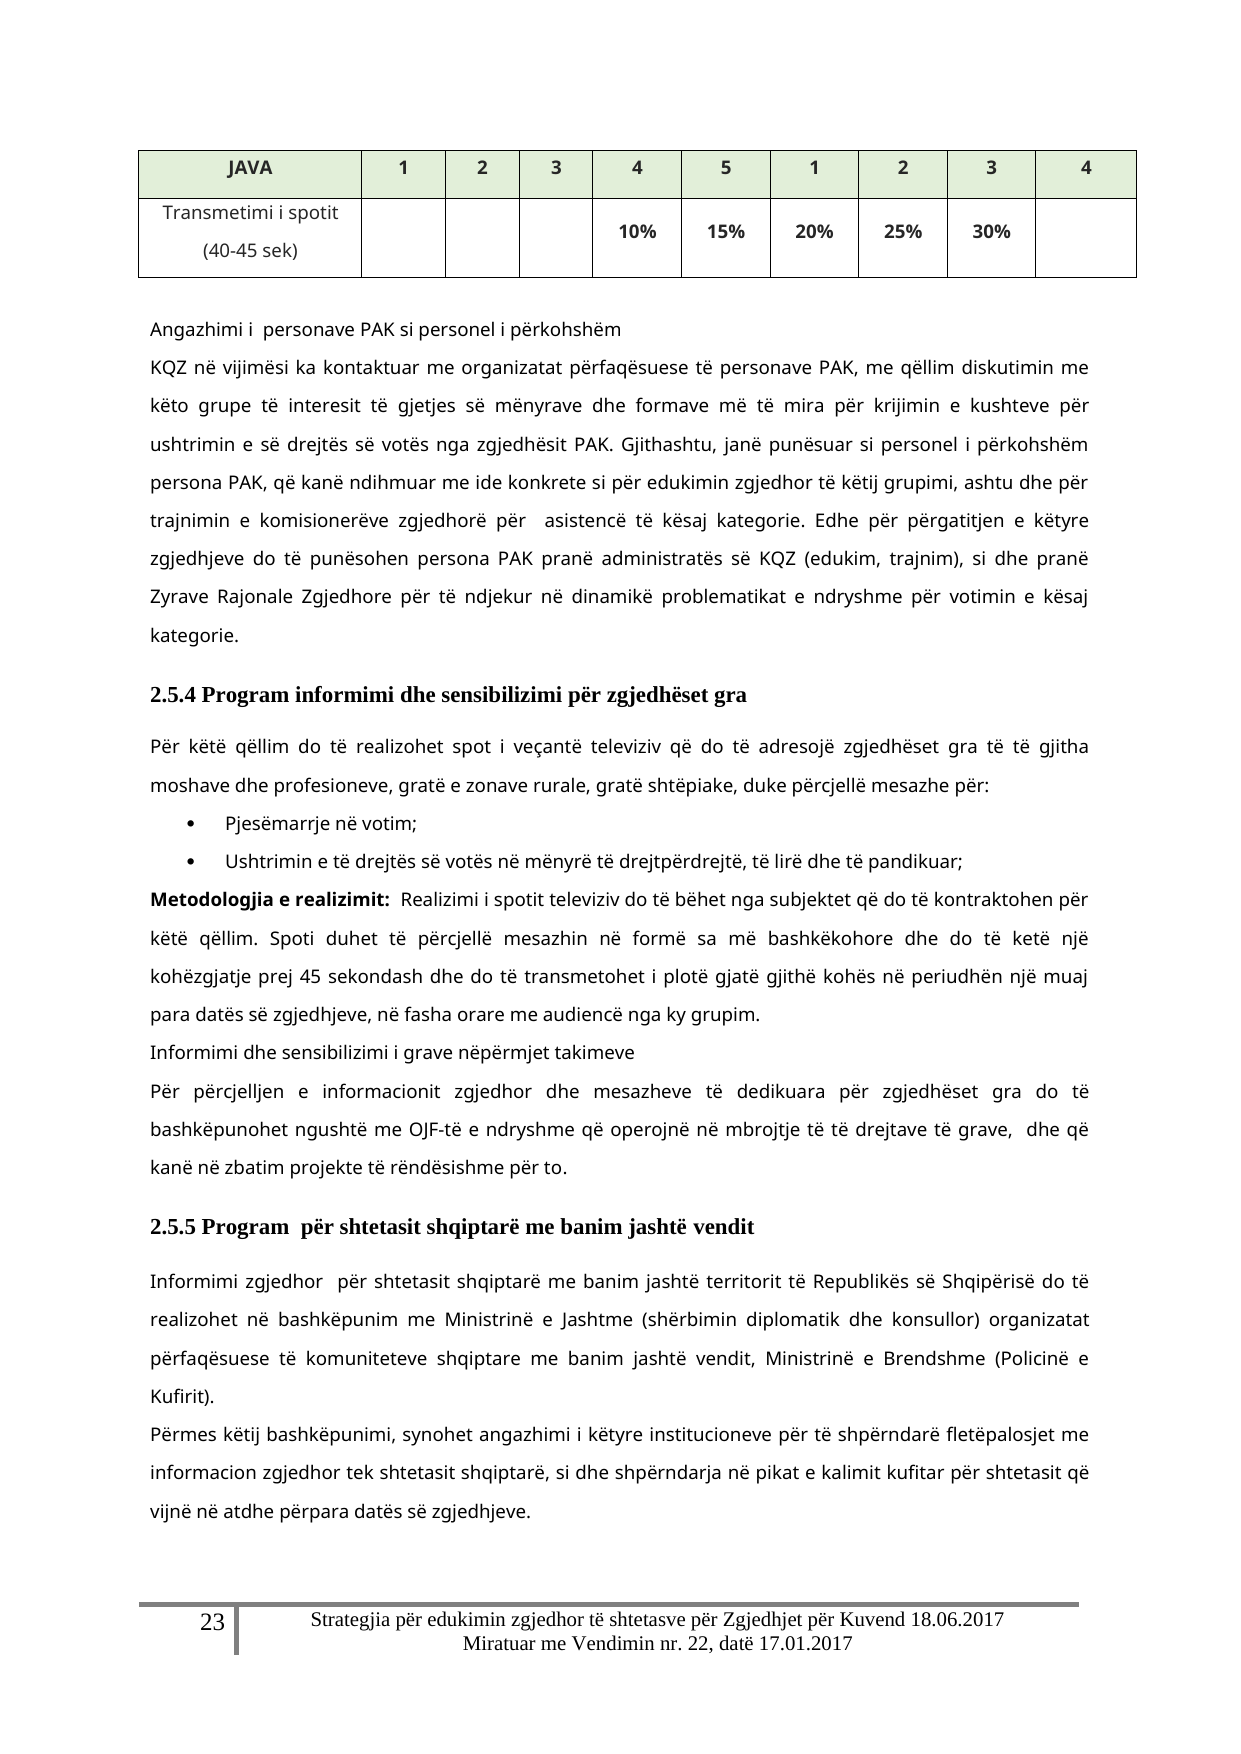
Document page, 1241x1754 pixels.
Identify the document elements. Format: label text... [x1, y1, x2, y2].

list Ushtrimin e të drejtës së votës në mënyrë të drejtpërdrejtë, të lirë dhe të pandikuar; [187, 848, 1090, 874]
text KQZ në vijimësi ka kontaktuar me organizatat përfaqësuese të personave PAK, me qëllim diskutimin me këto grupe të interesit të gjetjes së mënyrave dhe formave më të mira për krijimin e kushteve për ushtrimin e së drejtës së votës nga zgjedhësit PAK. Gjithashtu, janë punësuar si personel i përkohshëm persona PAK, që kanë ndihmuar me ide konkrete si për edukimin zgjedhor të këtij grupimi, ashtu dhe për trajnimin e komisionerëve zgjedhorë për asistencë të kësaj kategorie. Edhe për përgatitjen e këtyre zgjedhjeve do të punësohen persona PAK pranë administratës së KQZ (edukim, trajnim), si dhe pranë Zyrave Rajonale Zgjedhore për të ndjekur në dinamikë problematikat e ndryshme për votimin e kësaj kategorie. [150, 354, 1090, 648]
text Informimi dhe sensibilizimi i grave nëpërmjet takimeve [150, 1040, 1090, 1065]
table_cell 2 [859, 151, 947, 198]
text Informimi zgjedhor për shtetasit shqiptarë me banim jashtë territorit të Republikës së Shqipërisë do të realizohet në bashkëpunim me Ministrinë e Jashtme (shërbimin diplomatik dhe konsullor) organizatat përfaqësuese të komuniteteve shqiptare me banim jashtë vendit, Ministrinë e Brendshme (Policinë e Kufirit). [150, 1268, 1090, 1409]
table_cell [1036, 199, 1136, 277]
table_cell 25% [859, 199, 947, 277]
list Pjesëmarrje në votim; [187, 810, 1090, 836]
table_cell 5 [682, 151, 770, 198]
table_cell 4 [1036, 151, 1136, 198]
table_cell 1 [362, 151, 445, 198]
table_cell 20% [771, 199, 858, 277]
table_cell 3 [520, 151, 592, 198]
text Metodologjia e realizimit: Realizimi i spotit televiziv do të bëhet nga subjektet që do të kontraktohen për këtë qëllim. Spoti duhet të përcjellë mesazhin në formë sa më bashkëkohore dhe do të ketë një kohëzgjatje prej 45 sekondash dhe do të transmetohet i plotë gjatë gjithë kohës në periudhën një muaj para datës së zgjedhjeve, në fasha orare me audiencë nga ky grupim. [150, 887, 1090, 1027]
text Për përcjelljen e informacionit zgjedhor dhe mesazheve të dedikuara për zgjedhëset gra do të bashkëpunohet ngushtë me OJF-të e ndryshme që operojnë në mbrojtje të të drejtave të grave, dhe që kanë në zbatim projekte të rëndësishme për to. [150, 1078, 1090, 1180]
table_cell 15% [682, 199, 770, 277]
text Përmes këtij bashkëpunimi, synohet angazhimi i këtyre institucioneve për të shpërndarë fletëpalosjet me informacion zgjedhor tek shtetasit shqiptarë, si dhe shpërndarja në pikat e kalimit kufitar për shtetasit që vijnë në atdhe përpara datës së zgjedhjeve. [150, 1421, 1090, 1523]
table_cell 10% [593, 199, 681, 277]
text Angazhimi i personave PAK si personel i përkohshëm [150, 316, 1090, 342]
subtitle 2.5.4 Program informimi dhe sensibilizimi për zgjedhëset gra [150, 681, 1090, 707]
table_cell 30% [948, 199, 1035, 277]
table_cell JAVA [139, 151, 361, 198]
text Për këtë qëllim do të realizohet spot i veçantë televiziv që do të adresojë zgjedhëset gra të të gjitha moshave dhe profesioneve, gratë e zonave rurale, gratë shtëpiake, duke përcjellë mesazhe për: [150, 734, 1090, 798]
subtitle 2.5.5 Program për shtetasit shqiptarë me banim jashtë vendit [150, 1213, 1090, 1240]
table_cell 4 [593, 151, 681, 198]
table_cell 3 [948, 151, 1035, 198]
table_cell [446, 199, 519, 277]
table_cell 1 [771, 151, 858, 198]
table_cell Transmetimi i spotit (40-45 sek) [139, 199, 361, 277]
table_cell [520, 199, 592, 277]
table_cell 2 [446, 151, 519, 198]
table_cell [362, 199, 445, 277]
